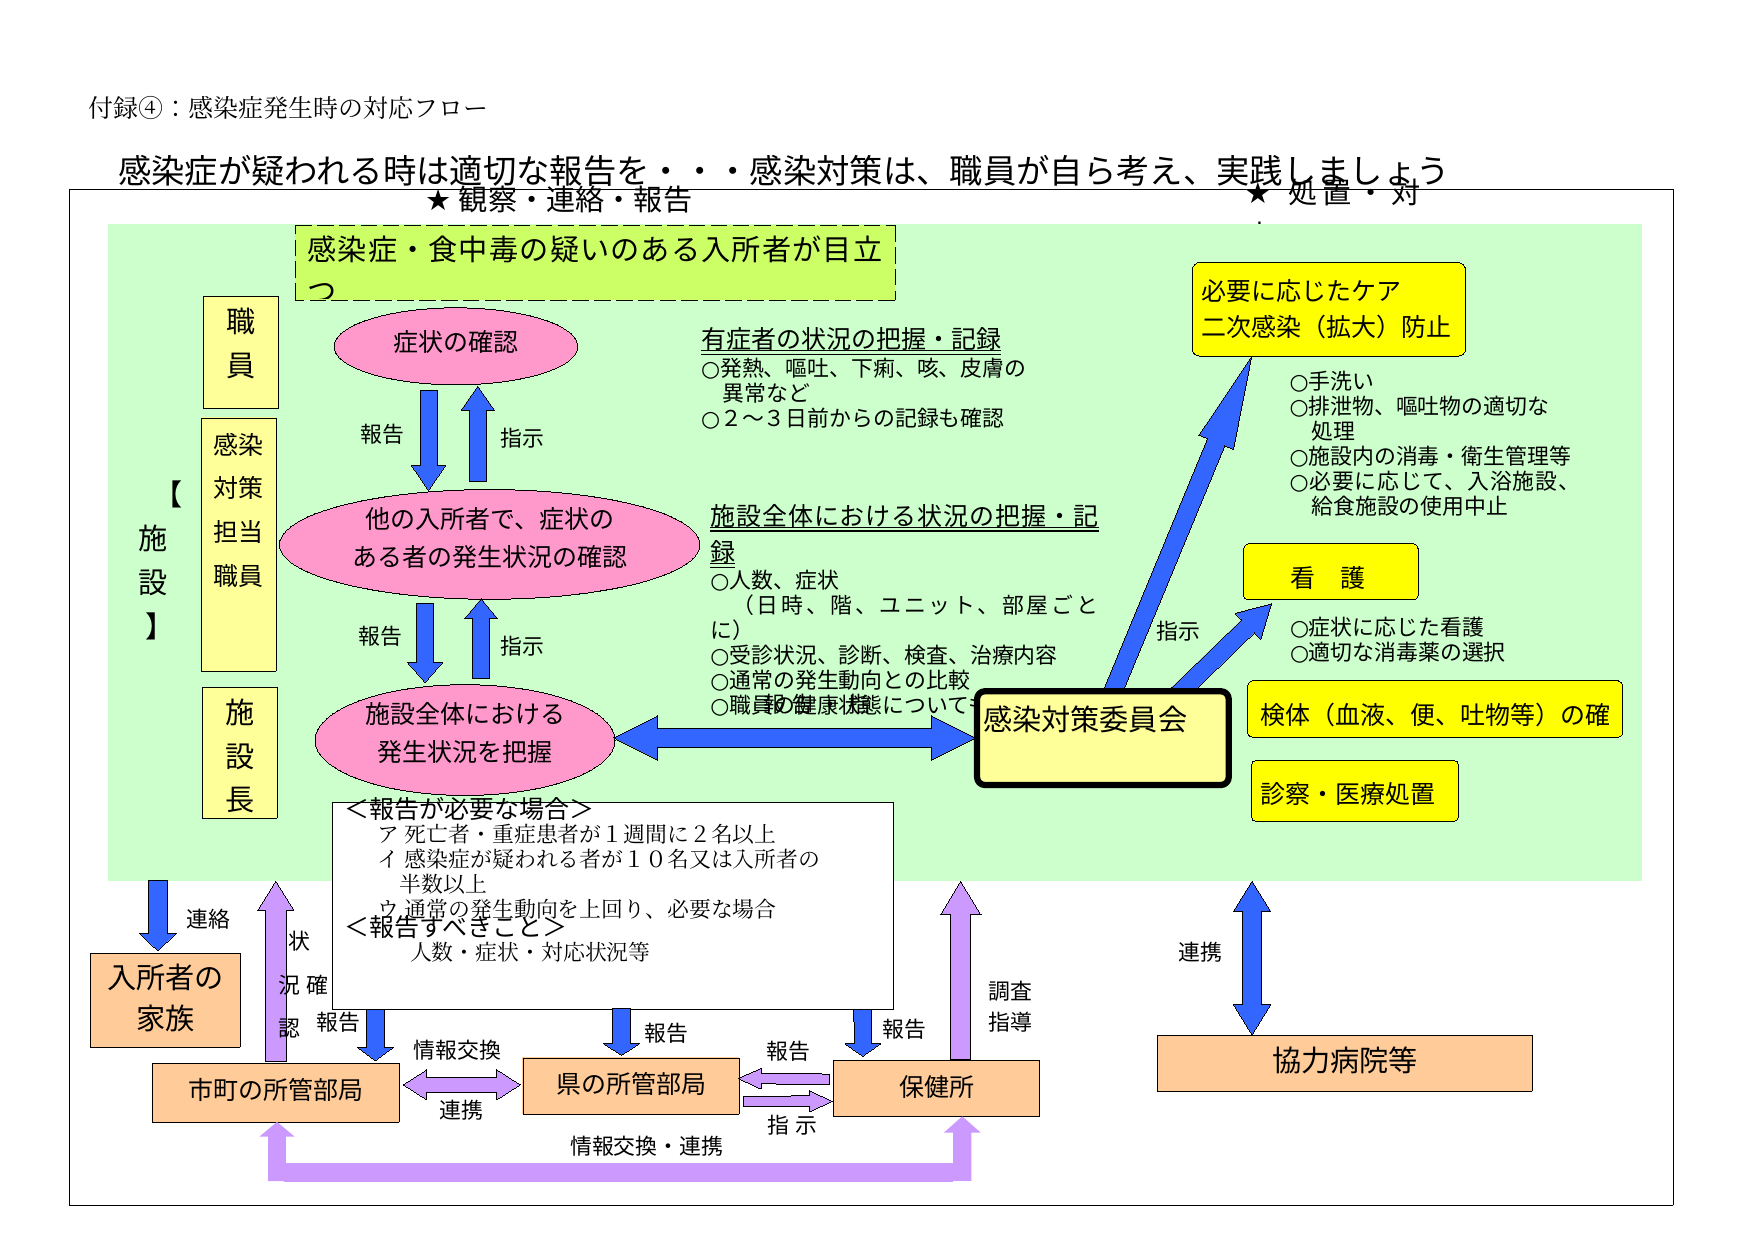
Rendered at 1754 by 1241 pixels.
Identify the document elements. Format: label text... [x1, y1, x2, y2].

text 感染症が疑われる時は適切な報告を・・・感染対策は、職員が自ら考え、実践しましょう [89, 131, 1665, 189]
